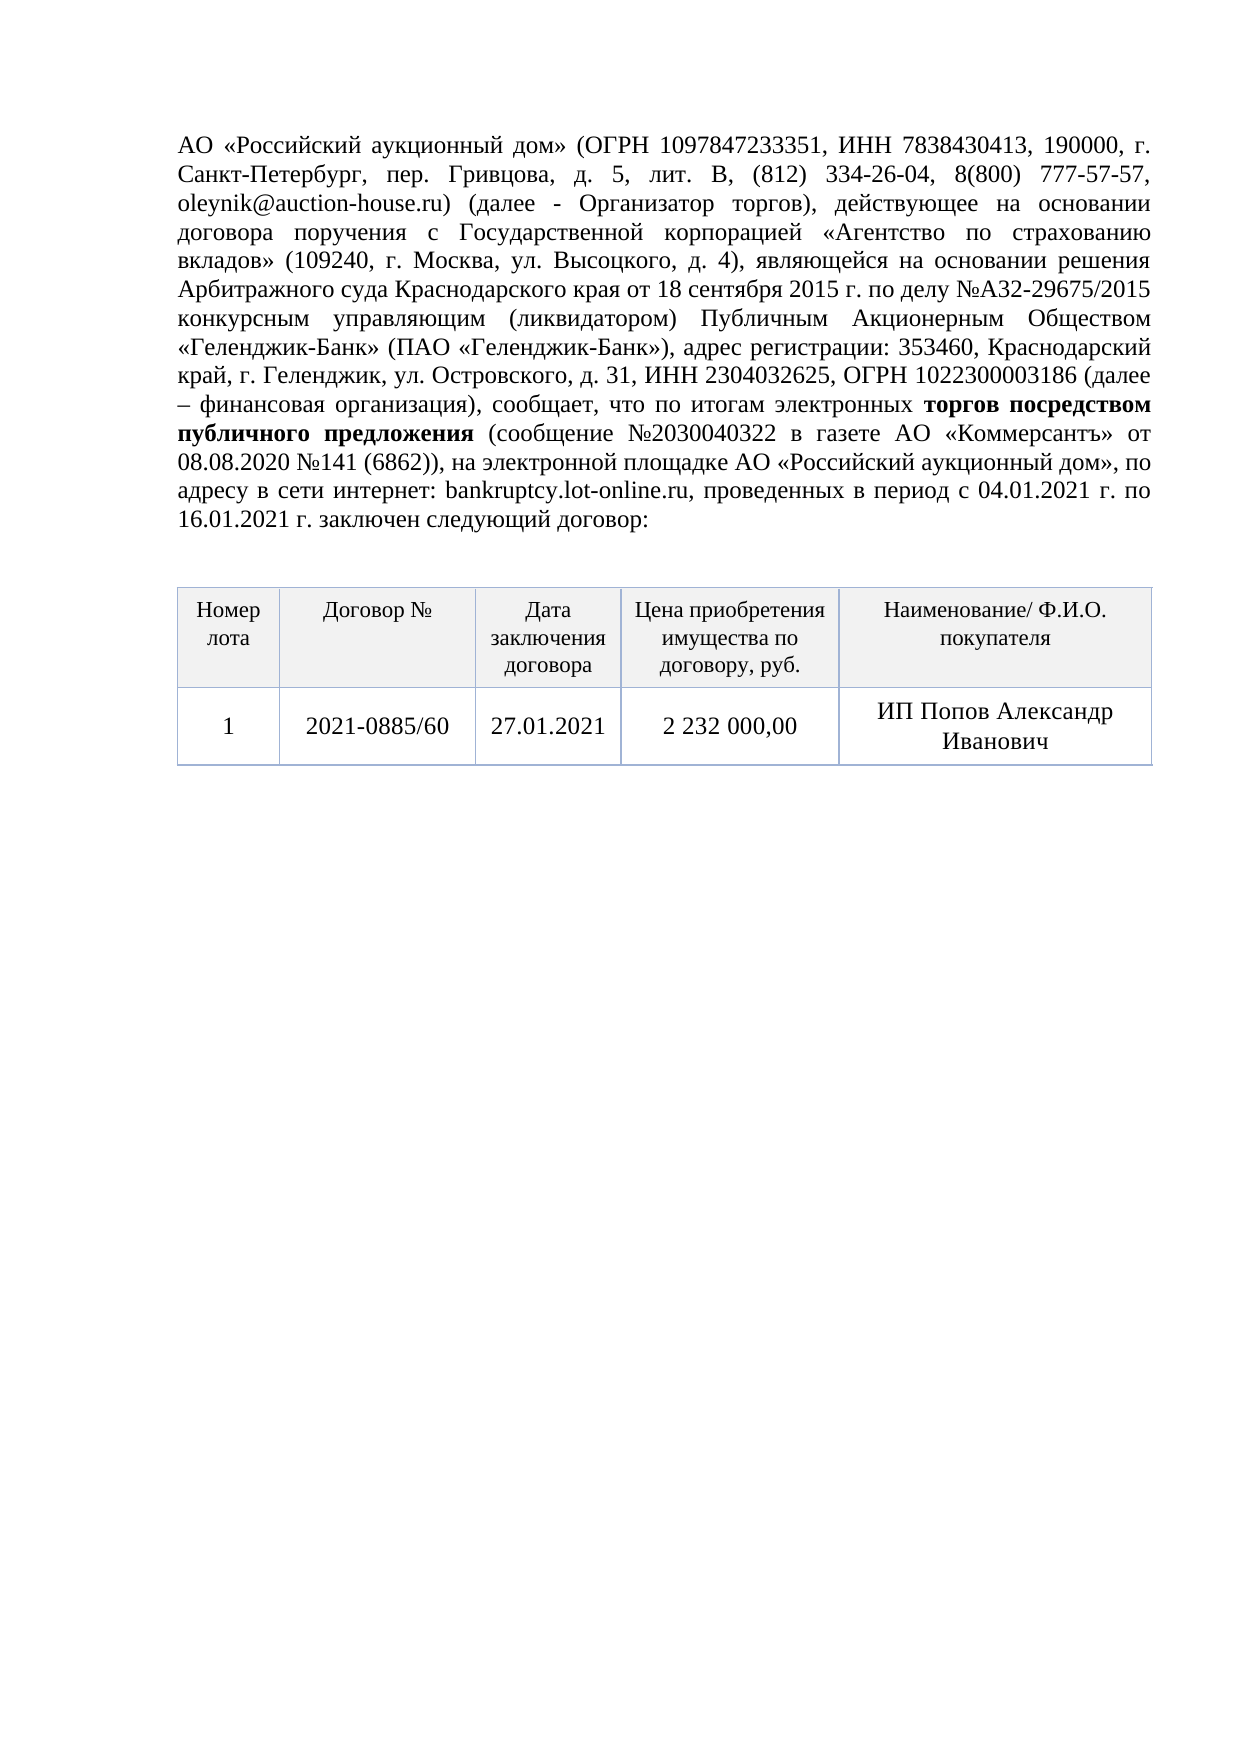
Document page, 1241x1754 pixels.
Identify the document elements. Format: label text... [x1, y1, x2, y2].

table_cell 2021-0885/60 [280, 688, 475, 764]
table_header Цена приобретения имущества по договору, руб. [622, 588, 839, 687]
table_header Договор № [280, 588, 475, 687]
text АО «Российский аукционный дом» (ОГРН 1097847233351, ИНН 7838430413, 190000, г. Санкт-Петербург, пер. Гривцова, д. 5, лит. В, (812) 334-26-04, 8(800) 777-57-57, oleynik@auction-house.ru) (далее - Организатор торгов), действующее на основании договора поручения с Государственной корпорацией «Агентство по страхованию вкладов» (109240, г. Москва, ул. Высоцкого, д. 4), являющейся на основании решения Арбитражного суда Краснодарского края от 18 сентября 2015 г. по делу №А32-29675/2015 конкурсным управляющим (ликвидатором) Публичным Акционерным Обществом «Геленджик-Банк» (ПАО «Геленджик-Банк»), адрес регистрации: 353460, Краснодарский край, г. Геленджик, ул. Островского, д. 31, ИНН 2304032625, ОГРН 1022300003186 (далее – финансовая организация), сообщает, что по итогам электронных торгов посредством публичного предложения (сообщение №2030040322 в газете АО «Коммерсантъ» от 08.08.2020 №141 (6862)), на электронной площадке АО «Российский аукционный дом», по адресу в сети интернет: bankruptcy.lot-online.ru, проведенных в период с 04.01.2021 г. по 16.01.2021 г. заключен следующий договор: [177, 131, 1152, 533]
table_cell ИП Попов Александр Иванович [840, 688, 1151, 764]
table_header Номер лота [178, 588, 279, 687]
table_header Дата заключения договора [476, 588, 621, 687]
table_cell 2 232 000,00 [622, 688, 838, 764]
table_header Наименование/ Ф.И.О. покупателя [840, 588, 1151, 687]
table_cell 1 [178, 688, 279, 764]
table_cell 27.01.2021 [476, 688, 620, 764]
